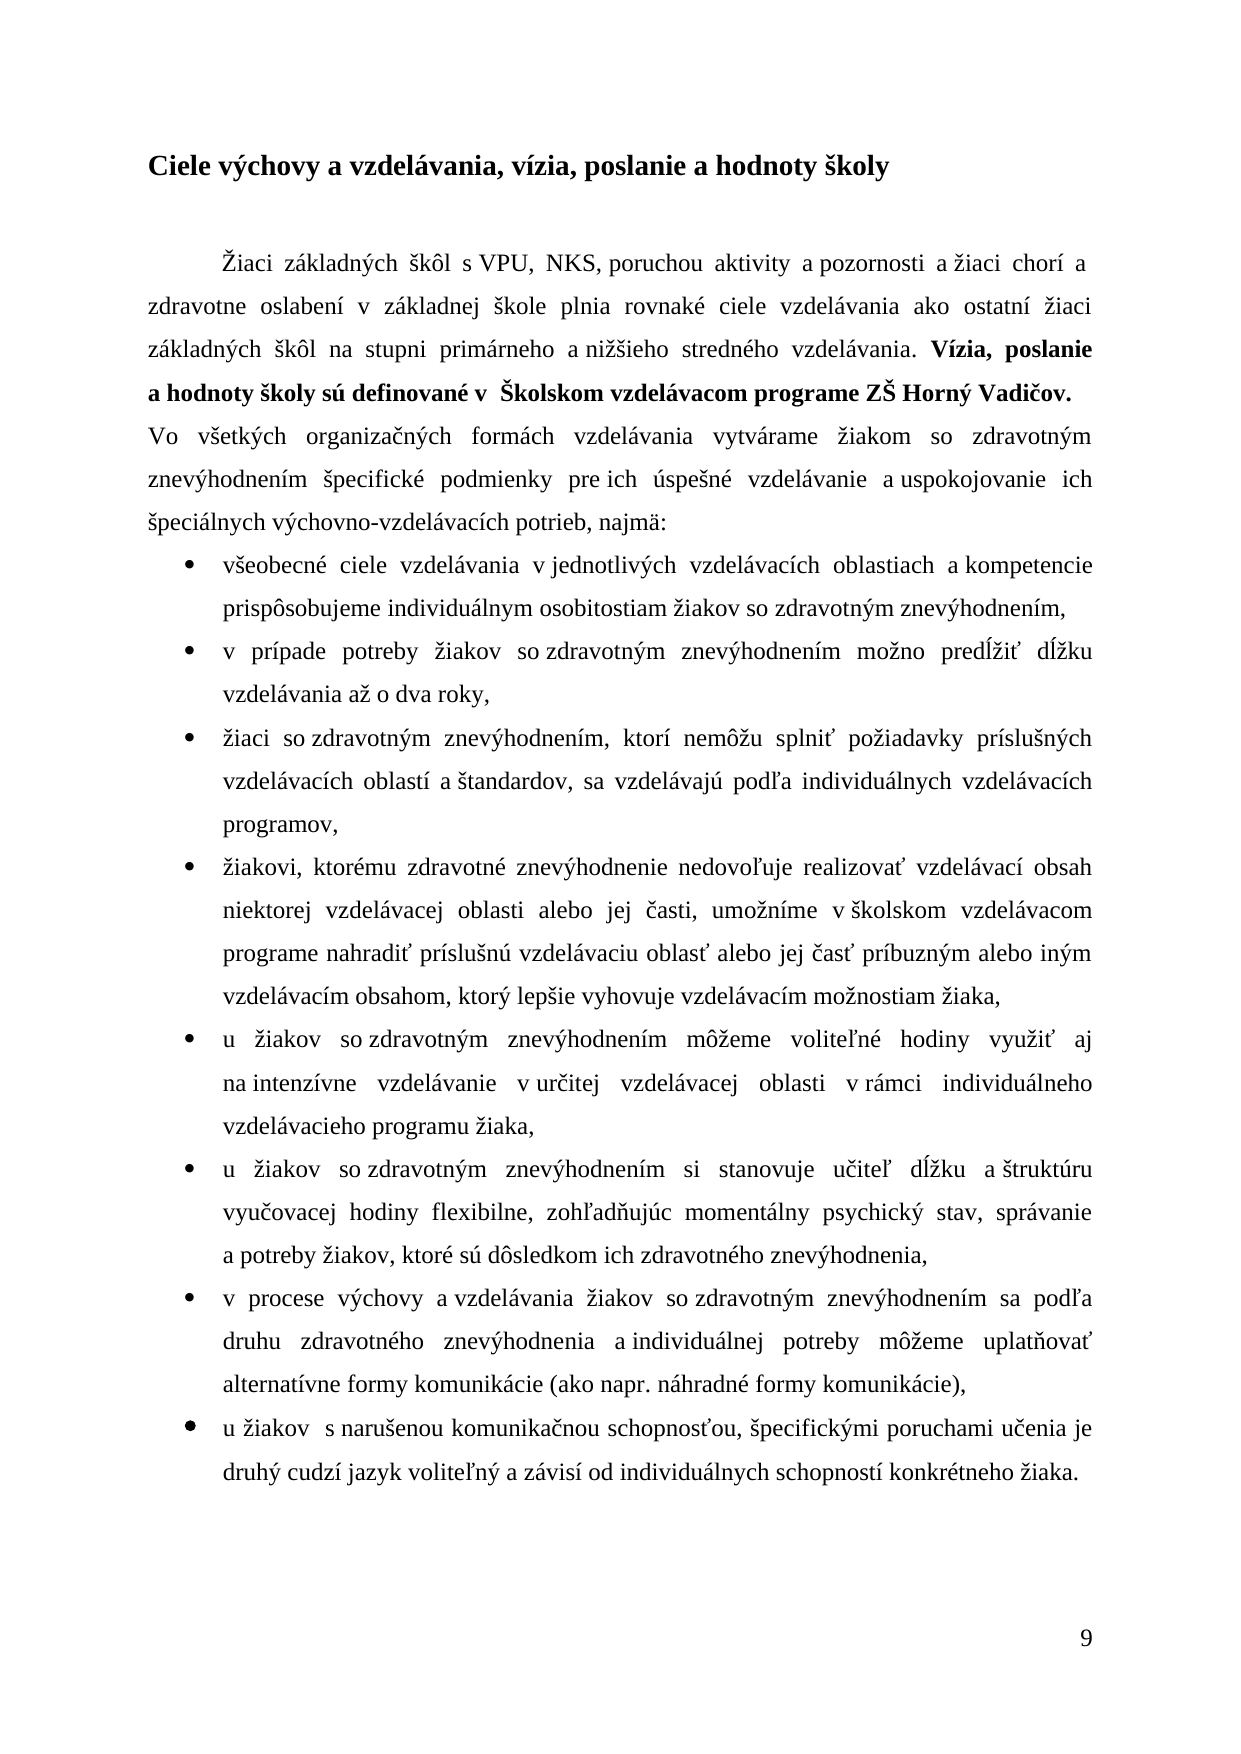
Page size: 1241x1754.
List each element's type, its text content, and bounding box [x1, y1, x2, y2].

list v procese výchovy a vzdelávania žiakov so zdravotným znevýhodnením sa podľa druhu zdravotného znevýhodnenia a individuálnej potreby môžeme uplatňovať alternatívne formy komunikácie (ako napr. náhradné formy komunikácie), [185, 1283, 1093, 1398]
list žiakovi, ktorému zdravotné znevýhodnenie nedovoľuje realizovať vzdelávací obsah niektorej vzdelávacej oblasti alebo jej časti, umožníme v školskom vzdelávacom programe nahradiť príslušnú vzdelávaciu oblasť alebo jej časť príbuzným alebo iným vzdelávacím obsahom, ktorý lepšie vyhovuje vzdelávacím možnostiam žiaka, [185, 852, 1093, 1010]
text Vo všetkých organizačných formách vzdelávania vytvárame žiakom so zdravotným znevýhodnením špecifické podmienky pre ich úspešné vzdelávanie a uspokojovanie ich špeciálnych výchovno-vzdelávacích potrieb, najmä: [148, 421, 1093, 536]
list žiaci so zdravotným znevýhodnením, ktorí nemôžu splniť požiadavky príslušných vzdelávacích oblastí a štandardov, sa vzdelávajú podľa individuálnych vzdelávacích programov, [185, 723, 1093, 838]
text Žiaci základných škôl s VPU, NKS, poruchou aktivity a pozornosti a žiaci chorí a zdravotne oslabení v základnej škole plnia rovnaké ciele vzdelávania ako ostatní žiaci základných škôl na stupni primárneho a nižšieho stredného vzdelávania. Vízia, poslanie a hodnoty školy sú definované v Školskom vzdelávacom programe ZŠ Horný Vadičov. [148, 248, 1093, 406]
text Ciele výchovy a vzdelávania, vízia, poslanie a hodnoty školy [148, 148, 1093, 181]
list všeobecné ciele vzdelávania v jednotlivých vzdelávacích oblastiach a kompetencie prispôsobujeme individuálnym osobitostiam žiakov so zdravotným znevýhodnením, [185, 550, 1093, 622]
list u žiakov so zdravotným znevýhodnením si stanovuje učiteľ dĺžku a štruktúru vyučovacej hodiny flexibilne, zohľadňujúc momentálny psychický stav, správanie a potreby žiakov, ktoré sú dôsledkom ich zdravotného znevýhodnenia, [185, 1154, 1093, 1269]
list u žiakov s narušenou komunikačnou schopnosťou, špecifickými poruchami učenia je druhý cudzí jazyk voliteľný a závisí od individuálnych schopností konkrétneho žiaka. [185, 1413, 1093, 1485]
list v prípade potreby žiakov so zdravotným znevýhodnením možno predĺžiť dĺžku vzdelávania až o dva roky, [185, 636, 1093, 708]
list u žiakov so zdravotným znevýhodnením môžeme voliteľné hodiny využiť aj na intenzívne vzdelávanie v určitej vzdelávacej oblasti v rámci individuálneho vzdelávacieho programu žiaka, [185, 1024, 1093, 1139]
